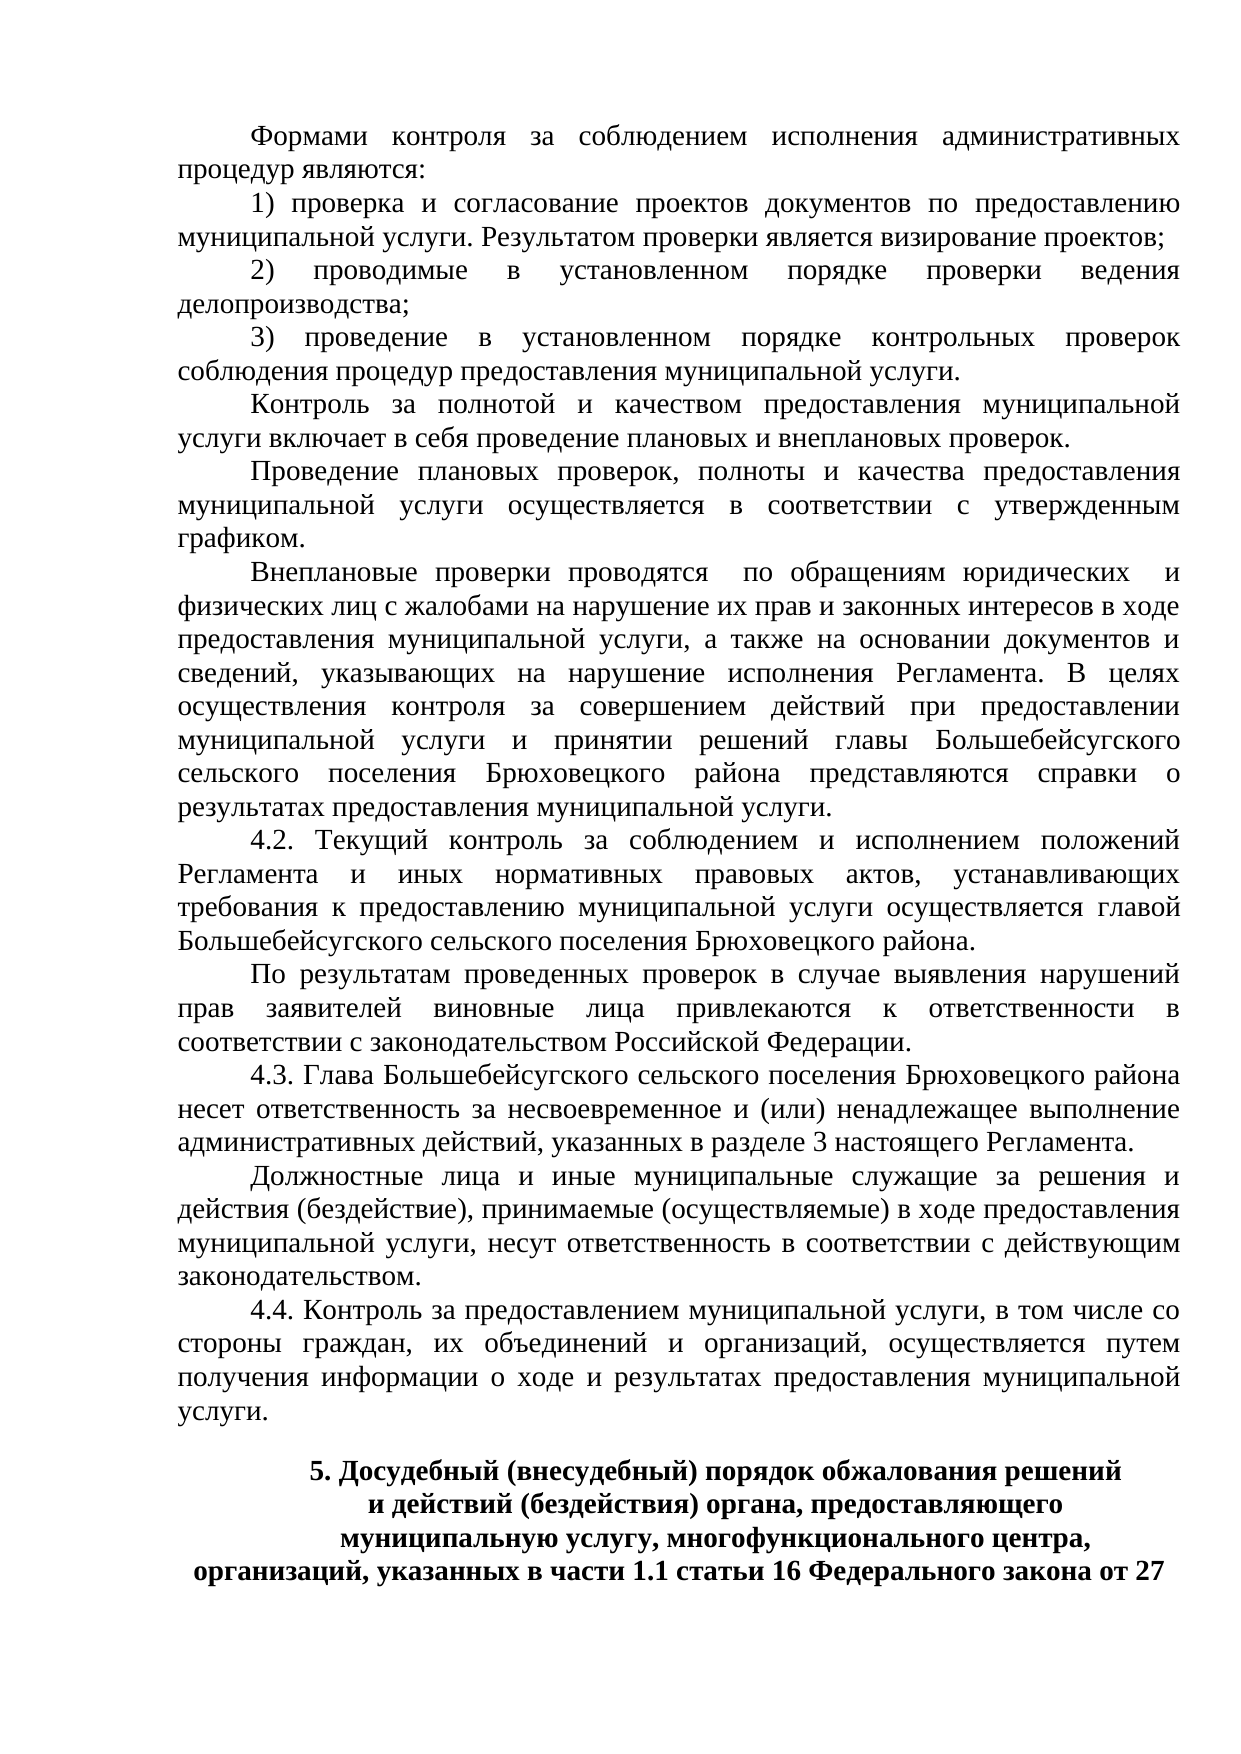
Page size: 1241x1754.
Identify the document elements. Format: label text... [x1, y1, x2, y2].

text 5. Досудебный (внесудебный) порядок обжалования решений [177, 1453, 1181, 1486]
text Формами контроля за соблюдением исполнения административных процедур являются: [177, 118, 1181, 185]
text 2) проводимые в установленном порядке проверки ведения делопроизводства; [177, 252, 1181, 319]
text Контроль за полнотой и качеством предоставления муниципальной услуги включает в себя проведение плановых и внеплановых проверок. [177, 386, 1181, 453]
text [177, 1520, 1181, 1587]
text 4.3. Глава Большебейсугского сельского поселения Брюховецкого района несет ответственность за несвоевременное и (или) ненадлежащее выполнение административных действий, указанных в разделе 3 настоящего Регламента. [177, 1057, 1181, 1158]
text и действий (бездействия) органа, предоставляющего [177, 1486, 1181, 1520]
text Проведение плановых проверок, полноты и качества предоставления муниципальной услуги осуществляется в соответствии с утвержденным графиком. [177, 453, 1181, 554]
text 3) проведение в установленном порядке контрольных проверок соблюдения процедур предоставления муниципальной услуги. [177, 319, 1181, 386]
text По результатам проведенных проверок в случае выявления нарушений прав заявителей виновные лица привлекаются к ответственности в соответствии с законодательством Российской Федерации. [177, 957, 1181, 1057]
text 1) проверка и согласование проектов документов по предоставлению муниципальной услуги. Результатом проверки является визирование проектов; [177, 185, 1181, 252]
text Должностные лица и иные муниципальные служащие за решения и действия (бездействие), принимаемые (осуществляемые) в ходе предоставления муниципальной услуги, несут ответственность в соответствии с действующим законодательством. [177, 1158, 1181, 1292]
text 4.4. Контроль за предоставлением муниципальной услуги, в том числе со стороны граждан, их объединений и организаций, осуществляется путем получения информации о ходе и результатах предоставления муниципальной услуги. [177, 1292, 1181, 1426]
text 4.2. Текущий контроль за соблюдением и исполнением положений Регламента и иных нормативных правовых актов, устанавливающих требования к предоставлению муниципальной услуги осуществляется главой Большебейсугского сельского поселения Брюховецкого района. [177, 822, 1181, 957]
text Внеплановые проверки проводятся по обращениям юридических и физических лиц с жалобами на нарушение их прав и законных интересов в ходе предоставления муниципальной услуги, а также на основании документов и сведений, указывающих на нарушение исполнения Регламента. В целях осуществления контроля за совершением действий при предоставлении муниципальной услуги и принятии решений главы Большебейсугского сельского поселения Брюховецкого района представляются справки о результатах предоставления муниципальной услуги. [177, 554, 1181, 822]
